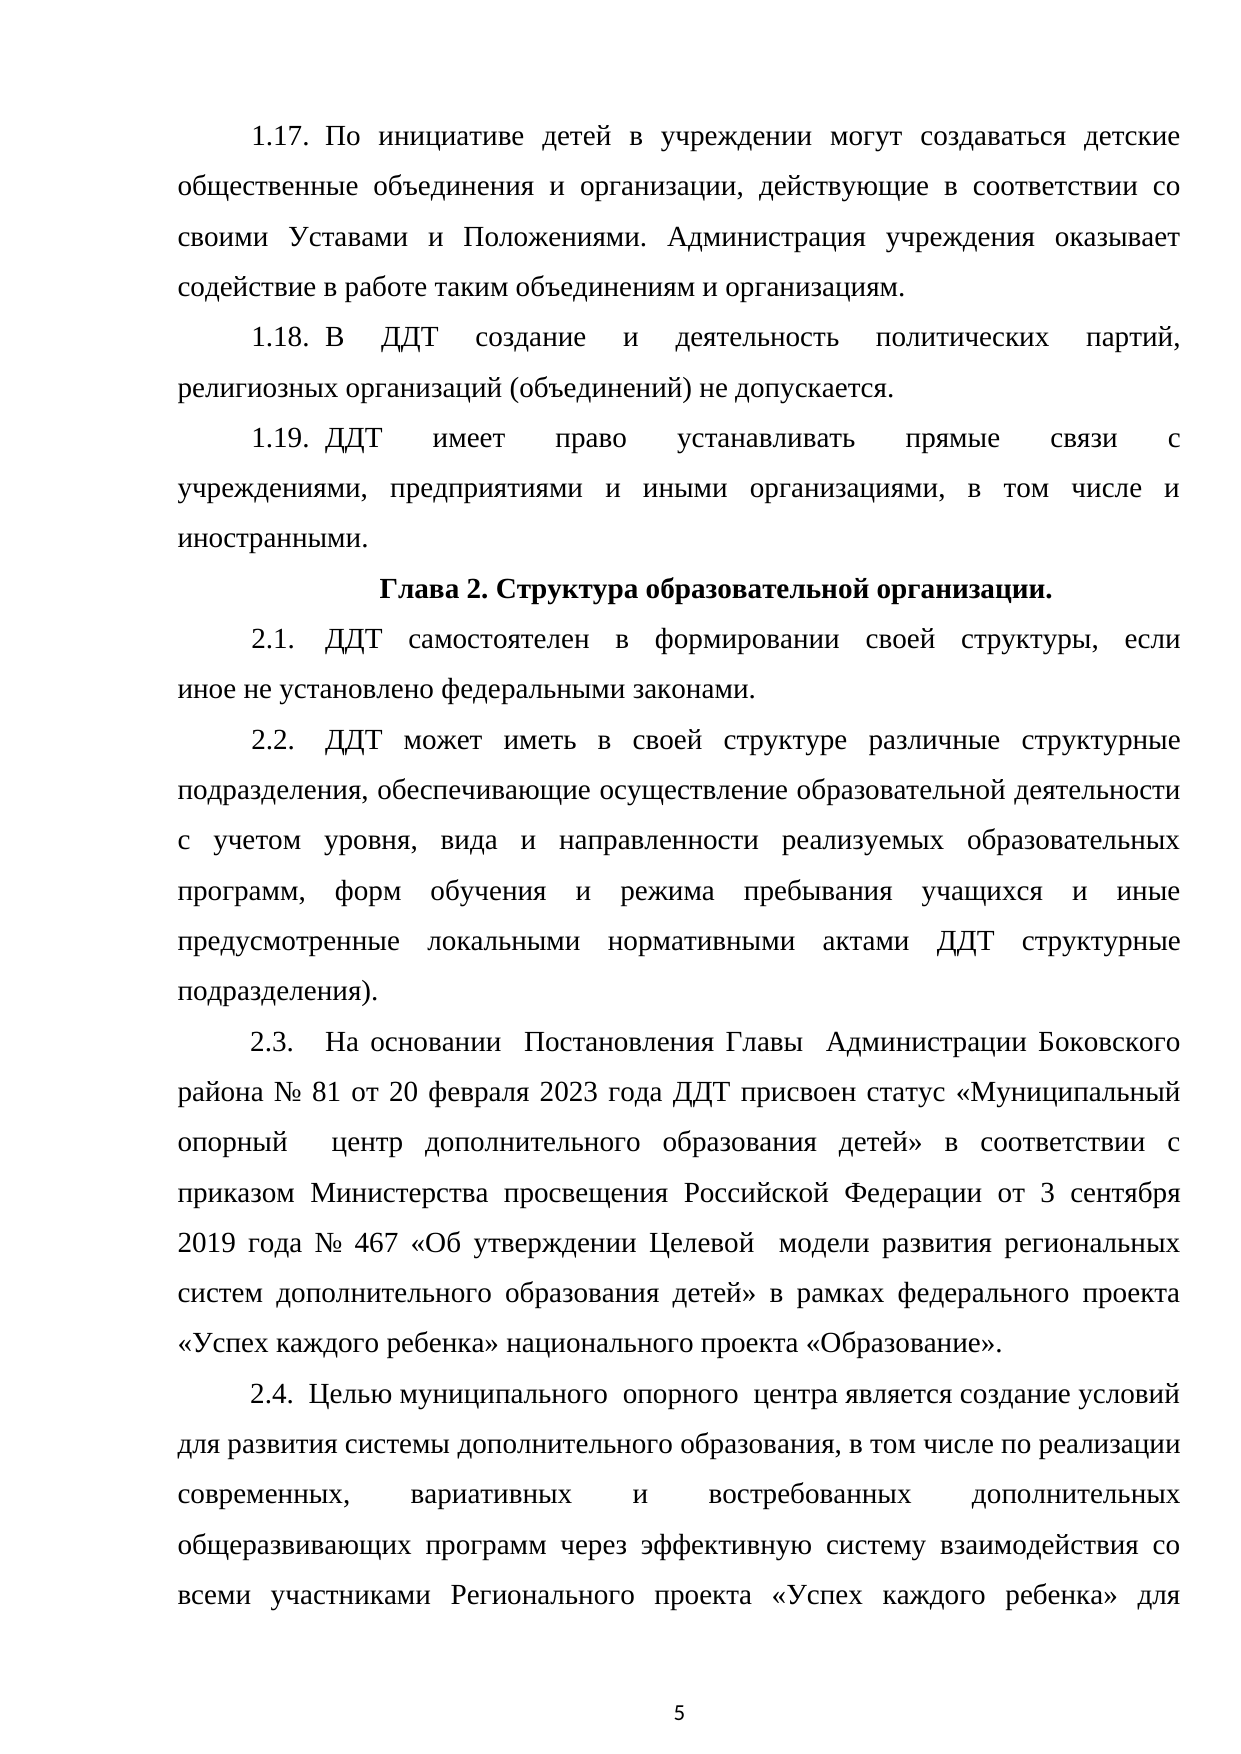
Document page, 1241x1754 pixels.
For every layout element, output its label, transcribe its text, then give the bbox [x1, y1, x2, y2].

list ДДТ самостоятелен в формировании своей структуры, если иное не установлено федеральными законами. [177, 621, 1181, 705]
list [177, 1376, 1181, 1611]
list В ДДТ создание и деятельность политических партий, религиозных организаций (объединений) не допускается. [177, 319, 1181, 403]
list ДДТ может иметь в своей структуре различные структурные подразделения, обеспечивающие осуществление образовательной деятельности с учетом уровня, вида и направленности реализуемых образовательных программ, форм обучения и режима пребывания учащихся и иные предусмотренные локальными нормативными актами ДДТ структурные подразделения). [177, 722, 1181, 1007]
list ДДТ имеет право устанавливать прямые связи с учреждениями, предприятиями и иными организациями, в том числе и иностранными. [177, 420, 1181, 554]
list По инициативе детей в учреждении могут создаваться детские общественные объединения и организации, действующие в соответствии со своими Уставами и Положениями. Администрация учреждения оказывает содействие в работе таким объединениям и организациям. [177, 118, 1181, 303]
list На основании Постановления Главы Администрации Боковского района № 81 от 20 февраля 2023 года ДДТ присвоен статус «Муниципальный опорный центр дополнительного образования детей» в соответствии с приказом Министерства просвещения Российской Федерации от 3 сентября 2019 года № 467 «Об утверждении Целевой модели развития региональных систем дополнительного образования детей» в рамках федерального проекта «Успех каждого ребенка» национального проекта «Образование». [177, 1024, 1181, 1359]
text Глава 2. Структура образовательной организации. [177, 571, 1181, 604]
